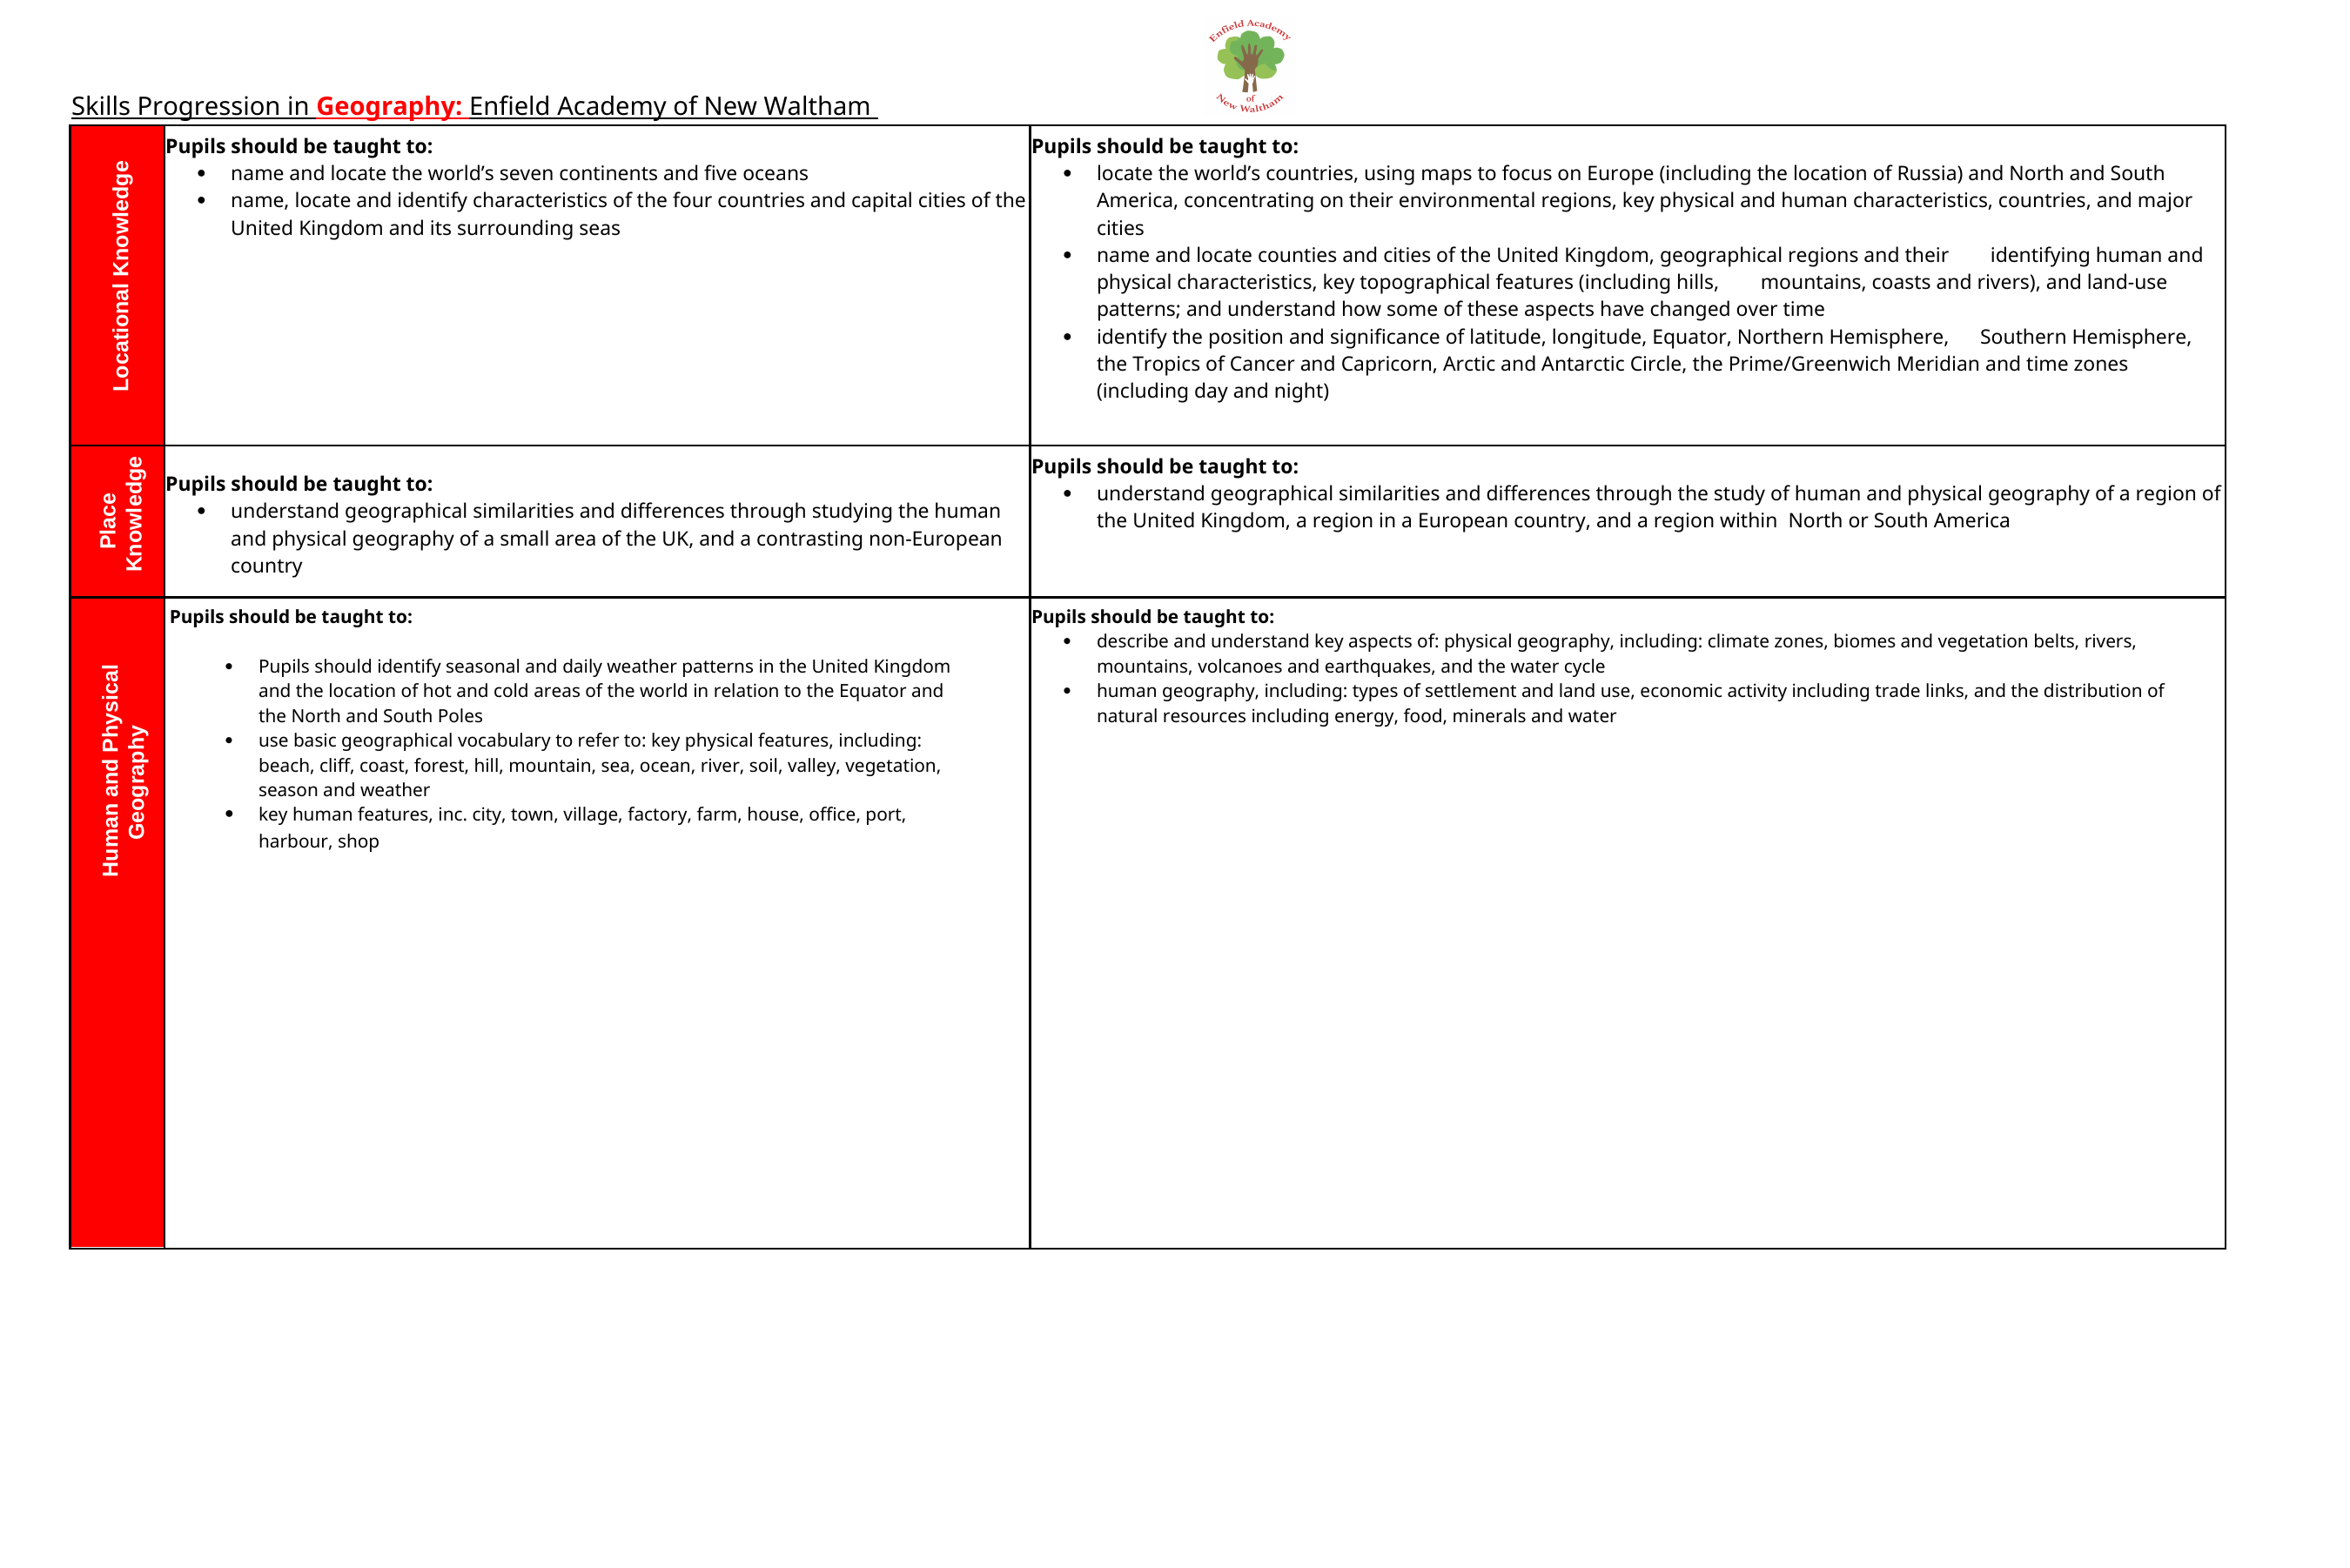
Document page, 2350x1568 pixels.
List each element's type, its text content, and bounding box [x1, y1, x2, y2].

table_cell Pupils should be taught to: understand geographical similarities and differences through the study of human and physical geography of a region of the United Kingdom, a region in a European country, and a region within North or South America [1031, 446, 2225, 596]
table_cell Pupils should be taught to: [169, 599, 1029, 1247]
table_cell Pupils should be taught to: describe and understand key aspects of: physical geography, including: climate zones, biomes and vegetation belts, rivers, mountains, volcanoes and earthquakes, and the water cycle human geography, including: types of settlement and land use, economic activity including trade links, and the distribution of natural resources including energy, food, minerals and water [1031, 599, 2225, 1247]
table_cell [71, 446, 164, 596]
table_cell [71, 599, 164, 1247]
table_cell Pupils should be taught to: name and locate the world’s seven continents and five oceans name, locate and identify characteristics of the four countries and capital cities of the United Kingdom and its surrounding seas [165, 126, 1029, 445]
picture [1203, 17, 1296, 117]
table_cell [71, 126, 164, 445]
table_cell Pupils should be taught to: locate the world’s countries, using maps to focus on Europe (including the location of Russia) and North and South America, concentrating on their environmental regions, key physical and human characteristics, countries, and major cities name and locate counties and cities of the United Kingdom, geographical regions and their identifying human and physical characteristics, key topographical features (including hills, mountains, coasts and rivers), and land-use patterns; and understand how some of these aspects have changed over time identify the position and significance of latitude, longitude, Equator, Northern Hemisphere, Southern Hemisphere, the Tropics of Cancer and Capricorn, Arctic and Antarctic Circle, the Prime/Greenwich Meridian and time zones (including day and night) [1031, 126, 2225, 445]
table_cell Pupils should be taught to: understand geographical similarities and differences through studying the human and physical geography of a small area of the UK, and a contrasting non-European country [165, 446, 1029, 596]
